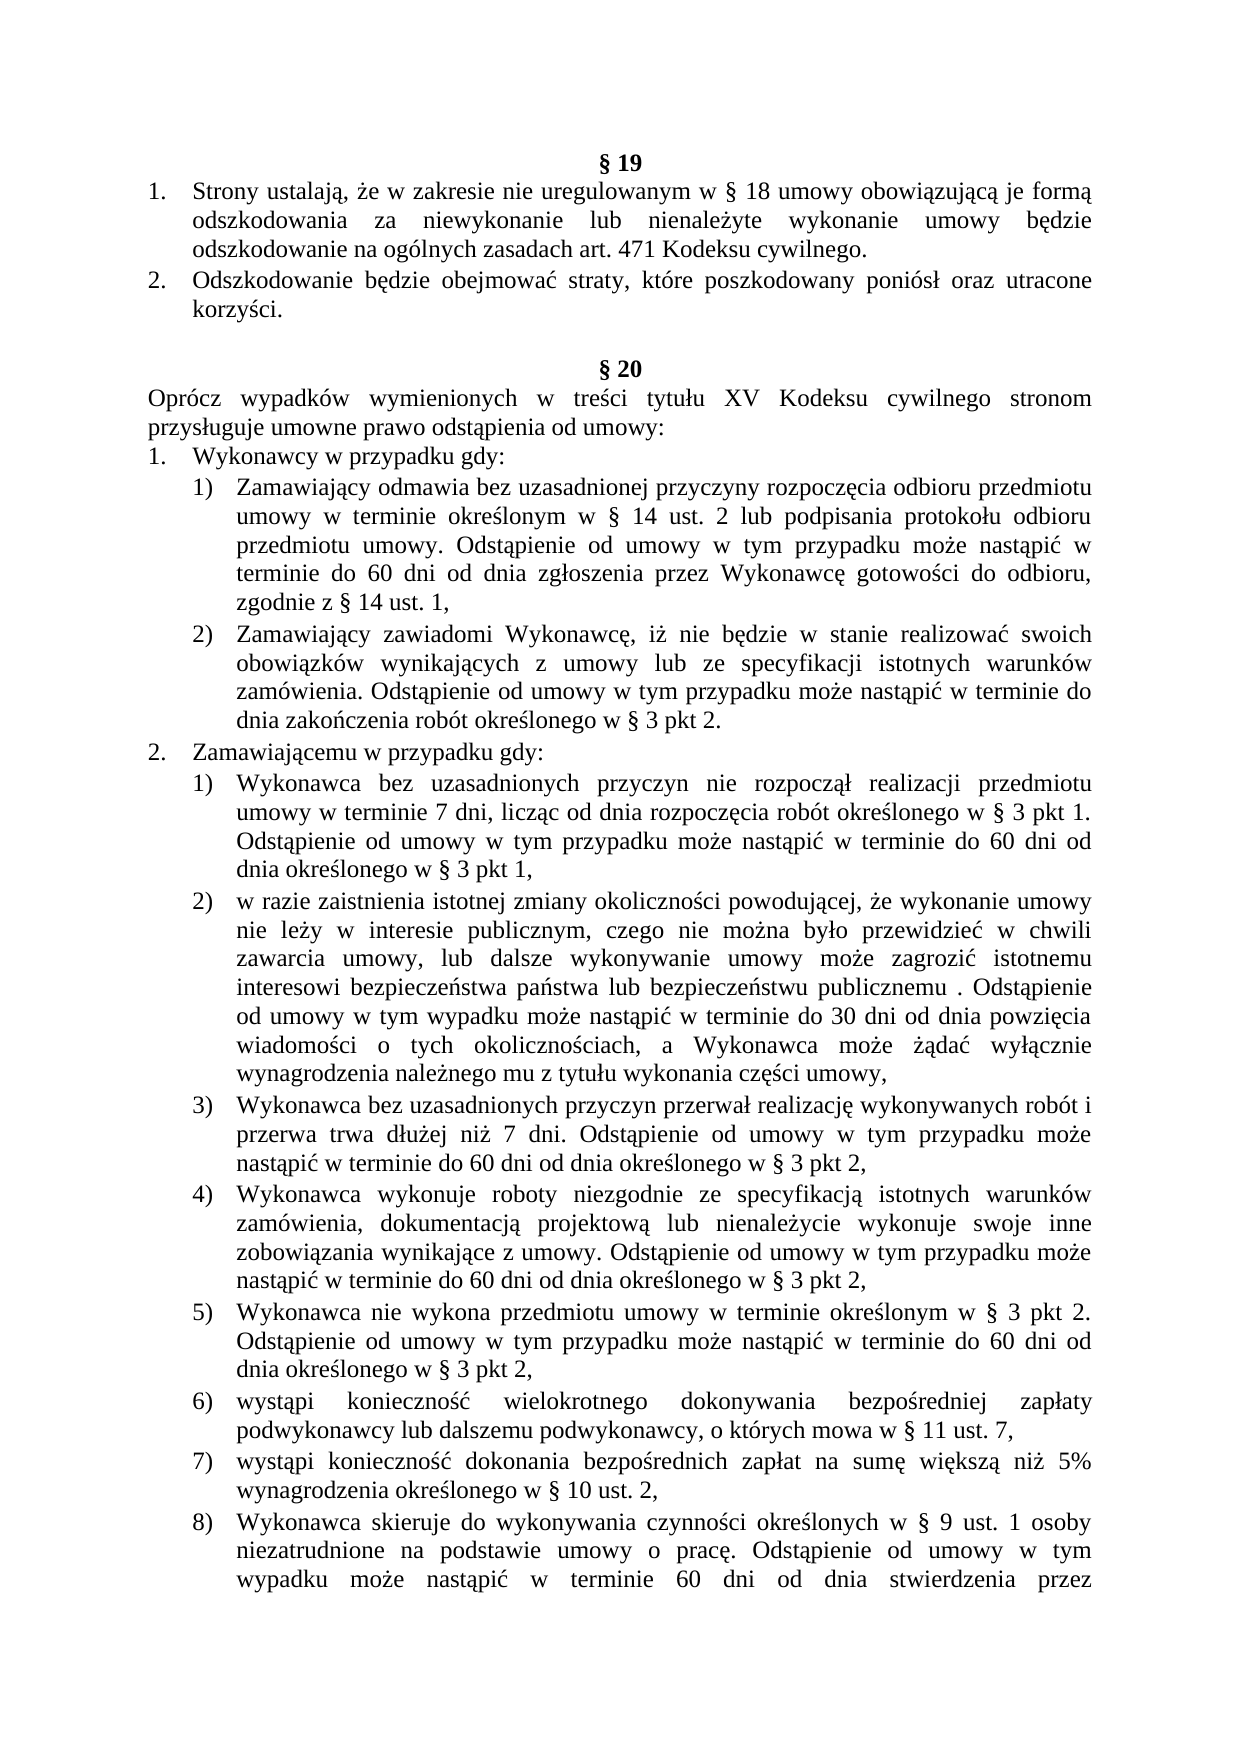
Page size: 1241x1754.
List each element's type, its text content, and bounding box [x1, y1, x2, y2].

list Wykonawcy w przypadku gdy: [148, 441, 1093, 469]
list Strony ustalają, że w zakresie nie uregulowanym w § 18 umowy obowiązującą je formą odszkodowania za niewykonanie lub nienależyte wykonanie umowy będzie odszkodowanie na ogólnych zasadach art. 471 Kodeksu cywilnego. [148, 176, 1093, 263]
list wystąpi konieczność dokonania bezpośrednich zapłat na sumę większą niż 5% wynagrodzenia określonego w § 10 ust. 2, [192, 1446, 1093, 1504]
list Zamawiający odmawia bez uzasadnionej przyczyny rozpoczęcia odbioru przedmiotu umowy w terminie określonym w § 14 ust. 2 lub podpisania protokołu odbioru przedmiotu umowy. Odstąpienie od umowy w tym przypadku może nastąpić w terminie do 60 dni od dnia zgłoszenia przez Wykonawcę gotowości do odbioru, zgodnie z § 14 ust. 1, [192, 472, 1093, 616]
text § 19 [148, 148, 1093, 176]
list wystąpi konieczność wielokrotnego dokonywania bezpośredniej zapłaty podwykonawcy lub dalszemu podwykonawcy, o których mowa w § 11 ust. 7, [192, 1386, 1093, 1443]
text Oprócz wypadków wymienionych w treści tytułu XV Kodeksu cywilnego stronom przysługuje umowne prawo odstąpienia od umowy: [148, 383, 1093, 441]
list Zamawiający zawiadomi Wykonawcę, iż nie będzie w stanie realizować swoich obowiązków wynikających z umowy lub ze specyfikacji istotnych warunków zamówienia. Odstąpienie od umowy w tym przypadku może nastąpić w terminie do dnia zakończenia robót określonego w § 3 pkt 2. [192, 619, 1093, 734]
text § 20 [148, 354, 1093, 383]
list Wykonawca nie wykona przedmiotu umowy w terminie określonym w § 3 pkt 2. Odstąpienie od umowy w tym przypadku może nastąpić w terminie do 60 dni od dnia określonego w § 3 pkt 2, [192, 1297, 1093, 1383]
list Zamawiającemu w przypadku gdy: [148, 737, 1093, 765]
list Wykonawca bez uzasadnionych przyczyn nie rozpoczął realizacji przedmiotu umowy w terminie 7 dni, licząc od dnia rozpoczęcia robót określonego w § 3 pkt 1. Odstąpienie od umowy w tym przypadku może nastąpić w terminie do 60 dni od dnia określonego w § 3 pkt 1, [192, 768, 1093, 883]
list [192, 1507, 1093, 1593]
list w razie zaistnienia istotnej zmiany okoliczności powodującej, że wykonanie umowy nie leży w interesie publicznym, czego nie można było przewidzieć w chwili zawarcia umowy, lub dalsze wykonywanie umowy może zagrozić istotnemu interesowi bezpieczeństwa państwa lub bezpieczeństwu publicznemu . Odstąpienie od umowy w tym wypadku może nastąpić w terminie do 30 dni od dnia powzięcia wiadomości o tych okolicznościach, a Wykonawca może żądać wyłącznie wynagrodzenia należnego mu z tytułu wykonania części umowy, [192, 886, 1093, 1087]
list Wykonawca wykonuje roboty niezgodnie ze specyfikacją istotnych warunków zamówienia, dokumentacją projektową lub nienależycie wykonuje swoje inne zobowiązania wynikające z umowy. Odstąpienie od umowy w tym przypadku może nastąpić w terminie do 60 dni od dnia określonego w § 3 pkt 2, [192, 1179, 1093, 1294]
list Wykonawca bez uzasadnionych przyczyn przerwał realizację wykonywanych robót i przerwa trwa dłużej niż 7 dni. Odstąpienie od umowy w tym przypadku może nastąpić w terminie do 60 dni od dnia określonego w § 3 pkt 2, [192, 1090, 1093, 1176]
list Odszkodowanie będzie obejmować straty, które poszkodowany poniósł oraz utracone korzyści. [148, 265, 1093, 323]
